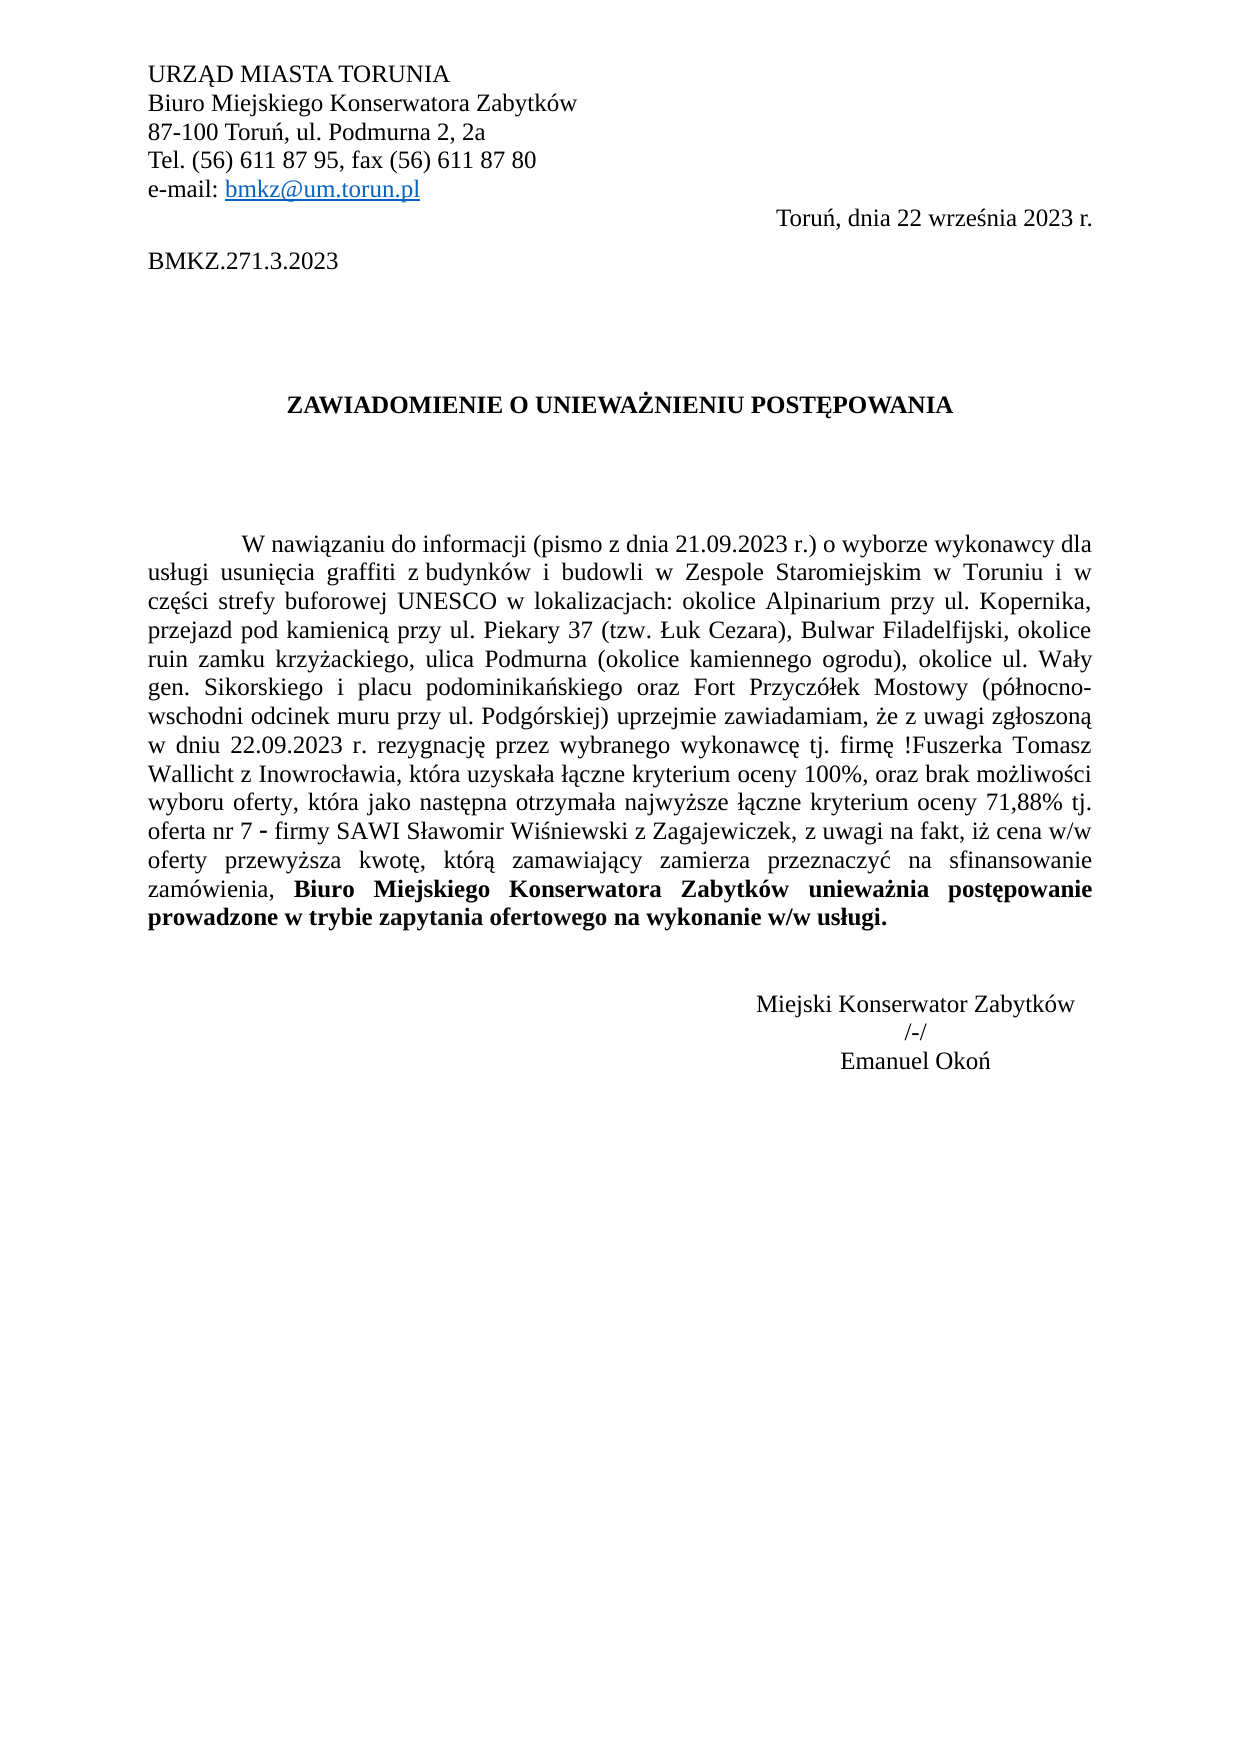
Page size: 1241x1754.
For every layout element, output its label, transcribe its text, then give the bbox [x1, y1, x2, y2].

text e-mail: bmkz@um.torun.pl [148, 174, 1093, 203]
text Biuro Miejskiego Konserwatora Zabytków [148, 88, 1093, 117]
text ZAWIADOMIENIE O UNIEWAŻNIENIU POSTĘPOWANIA [148, 390, 1093, 418]
text 87-100 Toruń, ul. Podmurna 2, 2a [148, 117, 1093, 145]
text BMKZ.271.3.2023 [148, 246, 1093, 275]
text Miejski Konserwator Zabytków [738, 989, 1093, 1017]
text Emanuel Okoń [738, 1046, 1093, 1075]
text /-/ [738, 1017, 1093, 1046]
text URZĄD MIASTA TORUNIA [148, 59, 1093, 88]
text Toruń, dnia 22 września 2023 r. [148, 203, 1093, 232]
text W nawiązaniu do informacji (pismo z dnia 21.09.2023 r.) o wyborze wykonawcy dla usługi usunięcia graffiti z budynków i budowli w Zespole Staromiejskim w Toruniu i w części strefy buforowej UNESCO w lokalizacjach: okolice Alpinarium przy ul. Kopernika, przejazd pod kamienicą przy ul. Piekary 37 (tzw. Łuk Cezara), Bulwar Filadelfijski, okolice ruin zamku krzyżackiego, ulica Podmurna (okolice kamiennego ogrodu), okolice ul. Wały gen. Sikorskiego i placu podominikańskiego oraz Fort Przyczółek Mostowy (północno-wschodni odcinek muru przy ul. Podgórskiej) uprzejmie zawiadamiam, że z uwagi zgłoszoną w dniu 22.09.2023 r. rezygnację przez wybranego wykonawcę tj. firmę !Fuszerka Tomasz Wallicht z Inowrocławia, która uzyskała łączne kryterium oceny 100%, oraz brak możliwości wyboru oferty, która jako następna otrzymała najwyższe łączne kryterium oceny 71,88% tj. oferta nr 7 firmy SAWI Sławomir Wiśniewski z Zagajewiczek, z uwagi na fakt, iż cena w/w oferty przewyższa kwotę, którą zamawiający zamierza przeznaczyć na sfinansowanie zamówienia, Biuro Miejskiego Konserwatora Zabytków unieważnia postępowanie prowadzone w trybie zapytania ofertowego na wykonanie w/w usługi. [148, 529, 1093, 931]
text Tel. (56) 611 87 95, fax (56) 611 87 80 [148, 145, 1093, 174]
